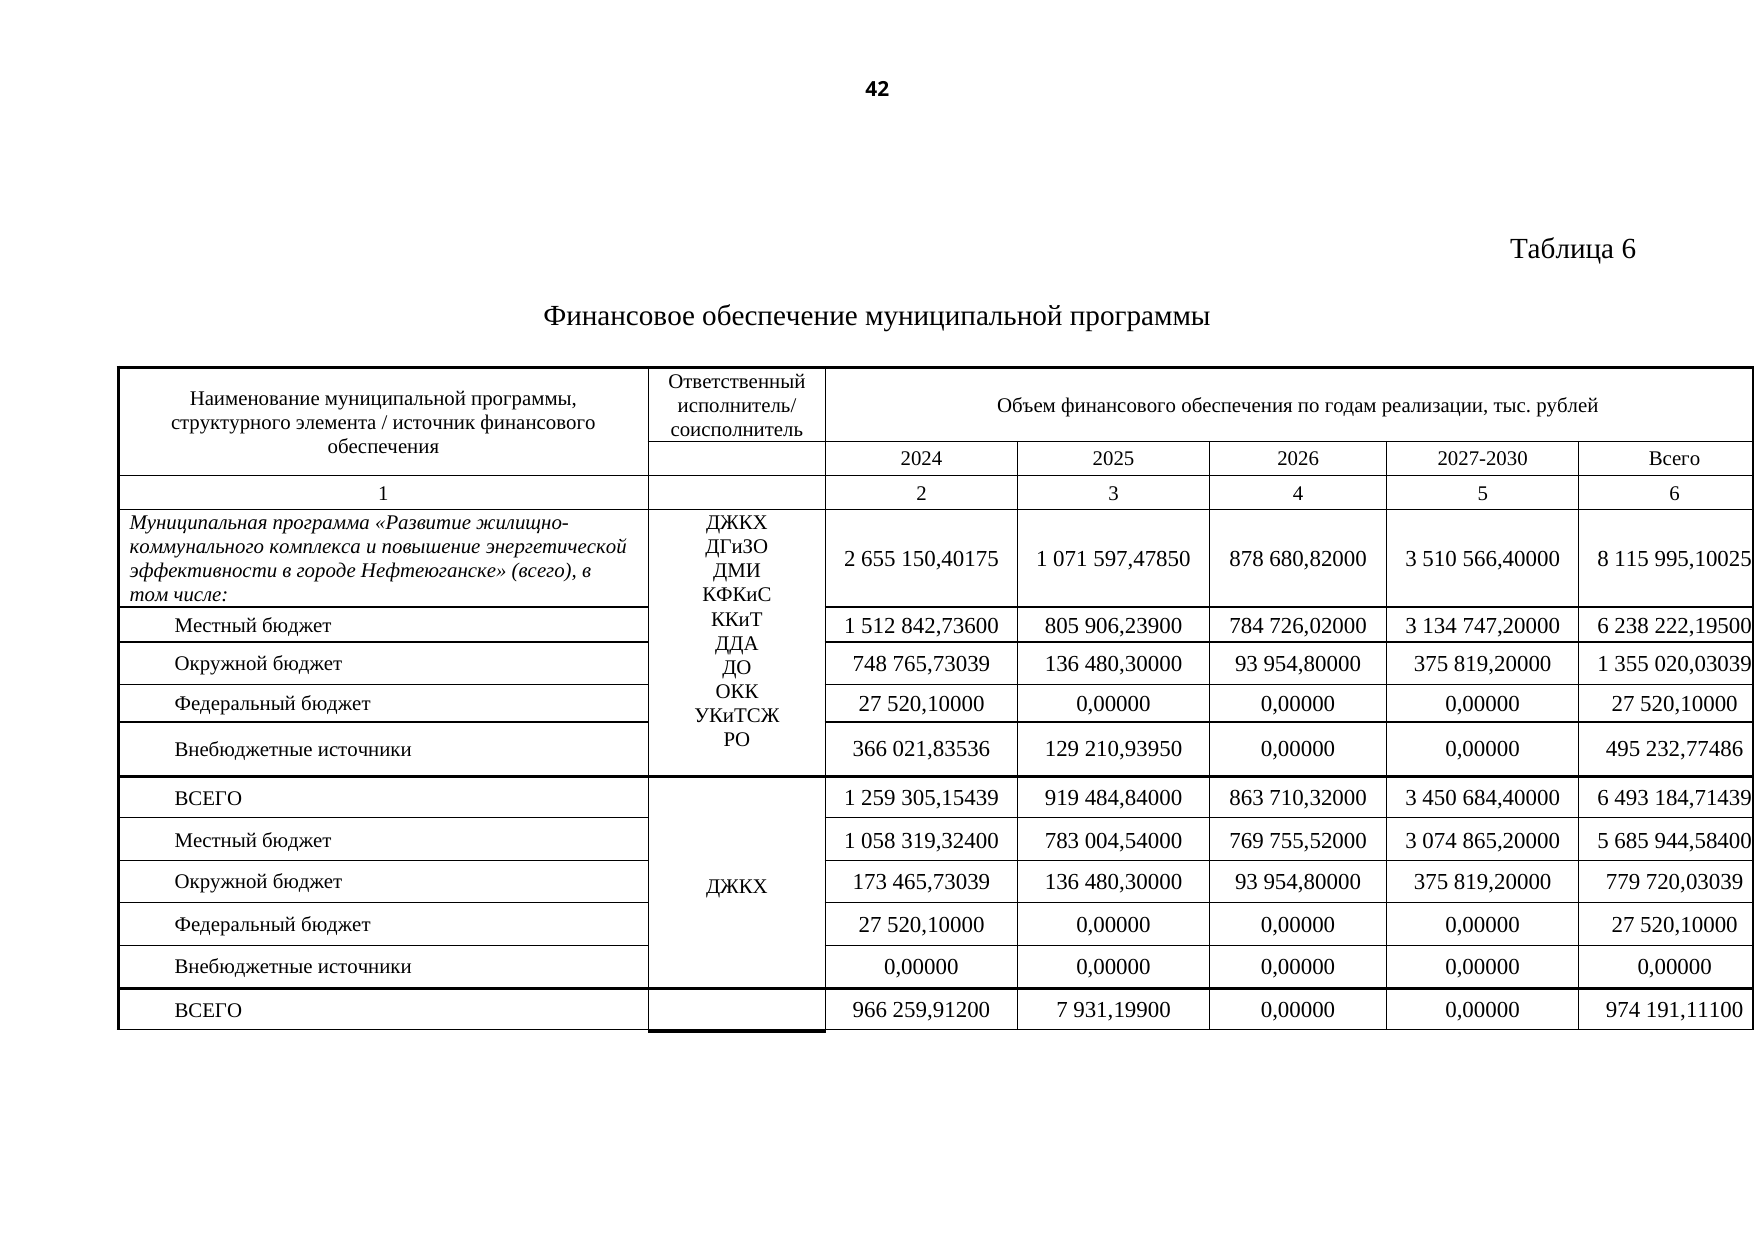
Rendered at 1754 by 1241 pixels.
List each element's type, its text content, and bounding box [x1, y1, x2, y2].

table_cell 0,00000 [1210, 990, 1386, 1029]
table_cell 27 520,10000 [1579, 903, 1752, 944]
table_cell 748 765,73039 [826, 643, 1017, 684]
table_cell Внебюджетные источники [120, 723, 648, 775]
table_cell Всего [1579, 442, 1752, 475]
table_cell 974 191,11100 [1579, 990, 1752, 1029]
table_cell 0,00000 [1018, 946, 1209, 987]
table_header Объем финансового обеспечения по годам реализации, тыс. рублей [826, 369, 1752, 441]
table_header Наименование муниципальной программы, структурного элемента / источник финансового обеспечения [120, 369, 648, 475]
table_cell 783 004,54000 [1018, 818, 1209, 860]
table_cell 966 259,91200 [826, 990, 1017, 1029]
table_cell 1 071 597,47850 [1018, 510, 1209, 606]
table_cell 27 520,10000 [826, 903, 1017, 944]
table_cell 805 906,23900 [1018, 608, 1209, 641]
table_cell Федеральный бюджет [120, 903, 648, 944]
table_cell 0,00000 [1018, 903, 1209, 944]
table_cell ВСЕГО [120, 778, 648, 817]
table_cell 366 021,83536 [826, 723, 1017, 775]
table_cell [649, 442, 825, 475]
table_cell 1 259 305,15439 [826, 778, 1017, 817]
table_cell 136 480,30000 [1018, 861, 1209, 902]
table_cell 1 355 020,03039 [1579, 643, 1752, 684]
table_cell 0,00000 [1387, 723, 1578, 775]
text Финансовое обеспечение муниципальной программы [118, 298, 1636, 332]
table_cell Окружной бюджет [120, 861, 648, 902]
table_cell 919 484,84000 [1018, 778, 1209, 817]
table_cell 2024 [826, 442, 1017, 475]
table_cell 4 [1210, 476, 1386, 509]
table_cell 5 [1387, 476, 1578, 509]
table_cell Окружной бюджет [120, 643, 648, 684]
table_cell 8 115 995,10025 [1579, 510, 1752, 606]
table_cell 1 058 319,32400 [826, 818, 1017, 860]
table_cell 0,00000 [1210, 685, 1386, 721]
table_cell ДГиЗО [649, 990, 825, 1029]
table_cell 6 493 184,71439 [1579, 778, 1752, 817]
table_cell 2025 [1018, 442, 1209, 475]
table_cell 878 680,82000 [1210, 510, 1386, 606]
table_cell 173 465,73039 [826, 861, 1017, 902]
table_cell ДЖКХ ДГиЗО ДМИ КФКиС ККиТ ДДА ДО ОКК УКиТСЖ РО [649, 510, 825, 775]
table_cell 0,00000 [1387, 903, 1578, 944]
table_cell 0,00000 [1018, 685, 1209, 721]
table_cell 3 [1018, 476, 1209, 509]
table_cell 1 [120, 476, 648, 509]
table_cell 129 210,93950 [1018, 723, 1209, 775]
table_cell 3 134 747,20000 [1387, 608, 1578, 641]
table_cell 769 755,52000 [1210, 818, 1386, 860]
text Таблица 6 [118, 231, 1636, 265]
table_cell 0,00000 [1210, 903, 1386, 944]
table_cell 0,00000 [1387, 990, 1578, 1029]
table_cell 27 520,10000 [1579, 685, 1752, 721]
table_cell 863 710,32000 [1210, 778, 1386, 817]
table_cell 0,00000 [1210, 946, 1386, 987]
table_cell 27 520,10000 [826, 685, 1017, 721]
table_cell 2 655 150,40175 [826, 510, 1017, 606]
table_cell 2 [826, 476, 1017, 509]
table_cell 779 720,03039 [1579, 861, 1752, 902]
table_cell 495 232,77486 [1579, 723, 1752, 775]
table_cell Местный бюджет [120, 818, 648, 860]
table_cell 136 480,30000 [1018, 643, 1209, 684]
table_cell 5 685 944,58400 [1579, 818, 1752, 860]
table_cell 0,00000 [1387, 685, 1578, 721]
table_cell Местный бюджет [120, 608, 648, 641]
table_cell 3 450 684,40000 [1387, 778, 1578, 817]
table_cell [649, 476, 825, 509]
table_cell 784 726,02000 [1210, 608, 1386, 641]
table_header Ответственный исполнитель/ соисполнитель [649, 369, 825, 441]
table_cell 6 238 222,19500 [1579, 608, 1752, 641]
table_cell ДЖКХ [649, 778, 825, 987]
table_cell 2026 [1210, 442, 1386, 475]
table_cell 3 510 566,40000 [1387, 510, 1578, 606]
table_cell 0,00000 [826, 946, 1017, 987]
table_cell 3 074 865,20000 [1387, 818, 1578, 860]
table_cell 93 954,80000 [1210, 861, 1386, 902]
table_cell ВСЕГО [120, 990, 648, 1029]
table_cell Федеральный бюджет [120, 685, 648, 721]
table_cell 7 931,19900 [1018, 990, 1209, 1029]
table_cell 0,00000 [1579, 946, 1752, 987]
table_cell 375 819,20000 [1387, 861, 1578, 902]
table_cell 93 954,80000 [1210, 643, 1386, 684]
table_cell 1 512 842,73600 [826, 608, 1017, 641]
table_cell 0,00000 [1210, 723, 1386, 775]
table_cell 2027-2030 [1387, 442, 1578, 475]
table_cell 0,00000 [1387, 946, 1578, 987]
table_cell Внебюджетные источники [120, 946, 648, 987]
table_cell 375 819,20000 [1387, 643, 1578, 684]
table_cell Муниципальная программа «Развитие жилищно-коммунального комплекса и повышение энергетической эффективности в городе Нефтеюганске» (всего), в том числе: [120, 510, 648, 606]
table_cell 6 [1579, 476, 1752, 509]
